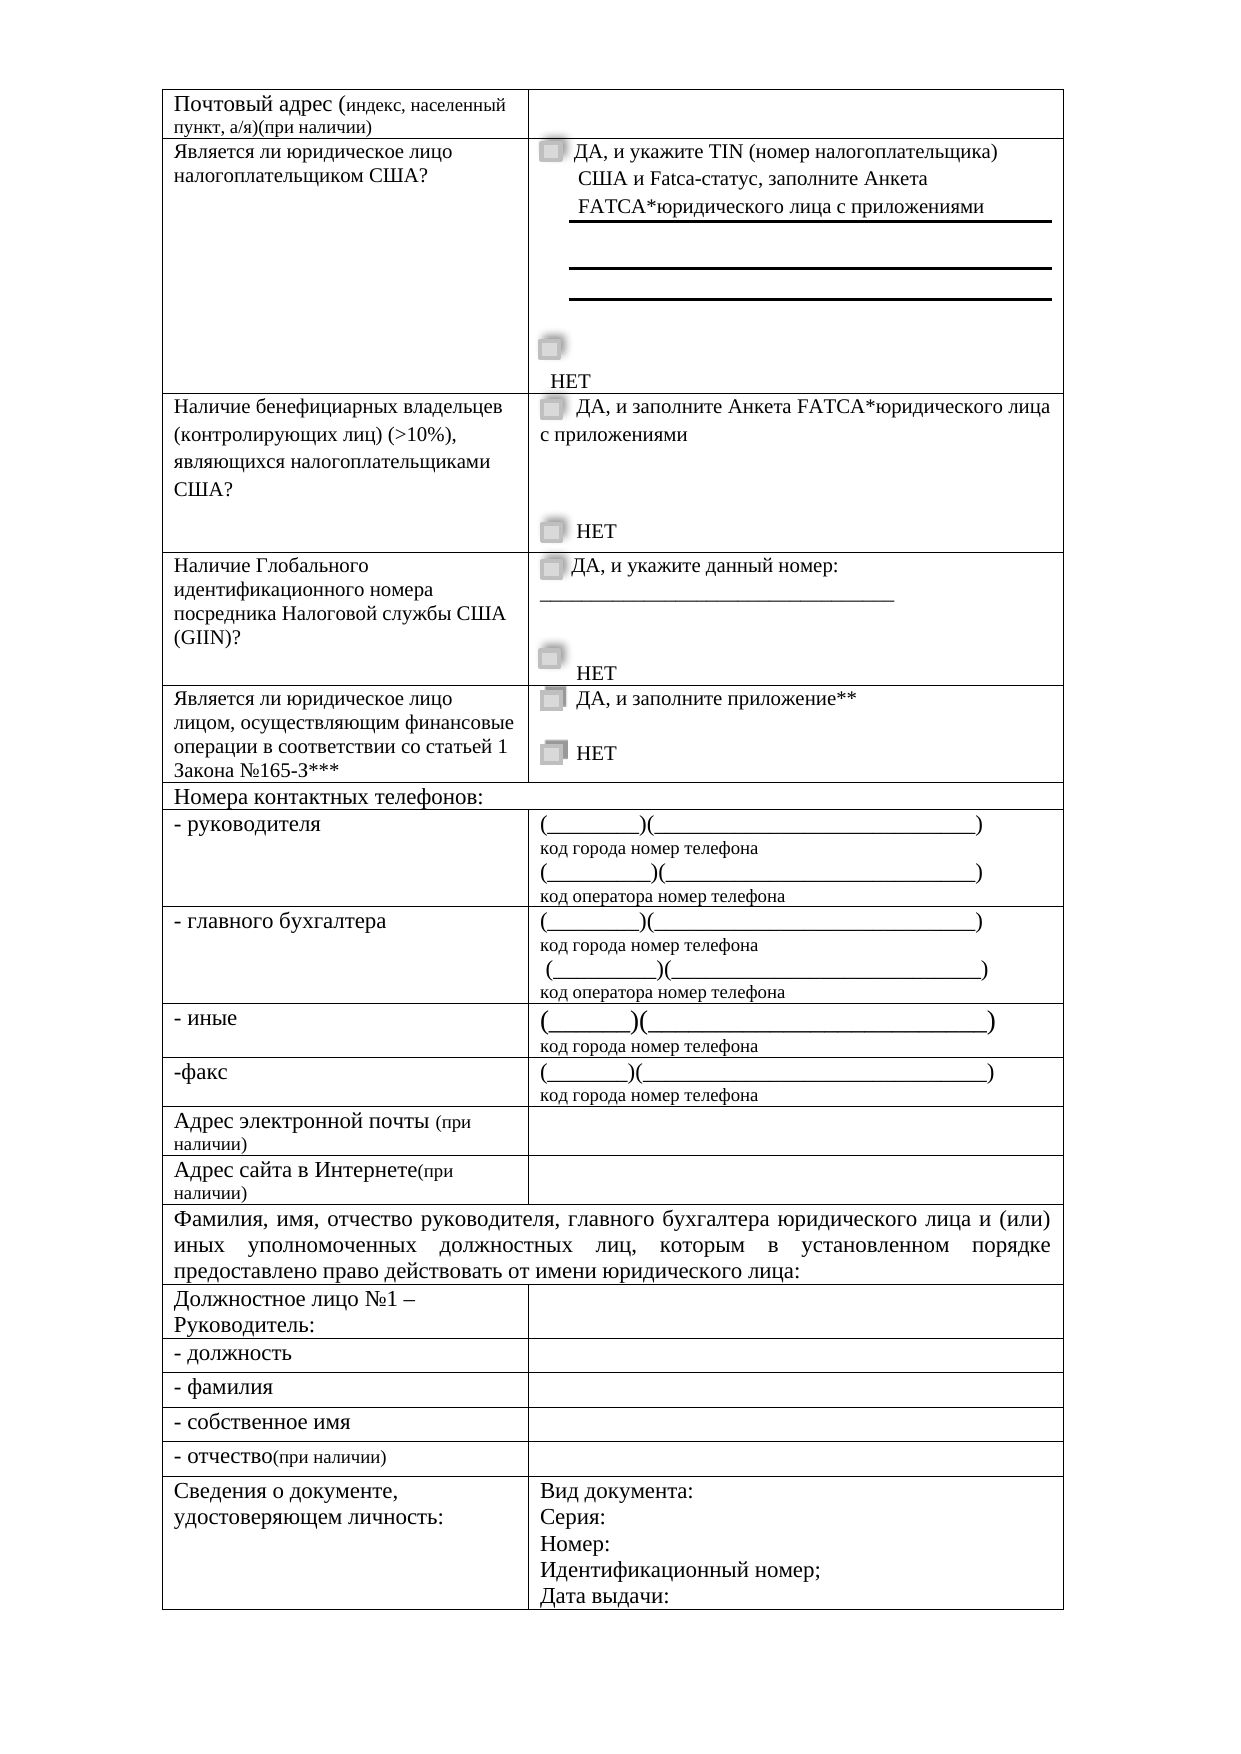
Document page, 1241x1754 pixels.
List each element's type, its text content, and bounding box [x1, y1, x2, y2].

table_cell [529, 1156, 1063, 1204]
table_cell -факс [163, 1058, 528, 1106]
table_cell ДА, и укажите данный номер: __________________________________ НЕТ [529, 553, 1063, 684]
table_cell Номера контактных телефонов: [163, 783, 1063, 809]
table_cell [529, 1373, 1063, 1407]
table_cell [529, 1408, 1063, 1441]
table_cell [529, 1285, 1063, 1337]
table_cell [529, 1477, 1063, 1609]
table_cell [529, 90, 1063, 138]
table_cell [529, 1442, 1063, 1476]
table_cell ДА, и заполните Анкета FATCA*юридического лица с приложениями НЕТ [529, 394, 1063, 552]
table_cell [529, 1339, 1063, 1372]
table_cell Является ли юридическое лицо лицом, осуществляющим финансовые операции в соответствии со статьей 1 Закона №165-З*** [163, 686, 528, 782]
table_cell Фамилия, имя, отчество руководителя, главного бухгалтера юридического лица и (или) иных уполномоченных должностных лиц, которым в установленном порядке предоставлено право действовать от имени юридического лица: [163, 1205, 1063, 1284]
table_cell [529, 1107, 1063, 1155]
table_cell Адрес сайта в Интернете(при наличии) [163, 1156, 528, 1204]
table_cell Адрес электронной почты (при наличии) [163, 1107, 528, 1155]
table_cell - руководителя [163, 810, 528, 906]
table_cell Должностное лицо №1 – Руководитель: [163, 1285, 528, 1337]
table_cell ДА, и укажите TIN (номер налогоплательщика) США и Fatca-статус, заполните Анкета FATCA*юридического лица с приложениями НЕТ [529, 139, 1063, 393]
table_cell - иные [163, 1004, 528, 1057]
table_cell - отчество(при наличии) [163, 1442, 528, 1476]
table_cell Наличие бенефициарных владельцев (контролирующих лиц) (>10%), являющихся налогоплательщиками США? [163, 394, 528, 552]
table_cell (______)(_________________________) код города номер телефона [529, 1004, 1063, 1057]
table_cell - фамилия [163, 1373, 528, 1407]
table_cell ДА, и заполните приложение** НЕТ [529, 686, 1063, 782]
table_cell - главного бухгалтера [163, 907, 528, 1003]
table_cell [163, 1477, 528, 1609]
table_cell (________)(____________________________) код города номер телефона (_________)(___________________________) код оператора номер телефона [529, 907, 1063, 1003]
table_cell - должность [163, 1339, 528, 1372]
table_cell Является ли юридическое лицо налогоплательщиком США? [163, 139, 528, 393]
table_cell (_______)(______________________________) код города номер телефона [529, 1058, 1063, 1106]
table_cell Почтовый адрес (индекс, населенный пункт, а/я)(при наличии) [163, 90, 528, 138]
table_cell - собственное имя [163, 1408, 528, 1441]
table_cell (________)(____________________________) код города номер телефона (_________)(___________________________) код оператора номер телефона [529, 810, 1063, 906]
table_cell Наличие Глобального идентификационного номера посредника Налоговой службы США (GIIN)? [163, 553, 528, 684]
